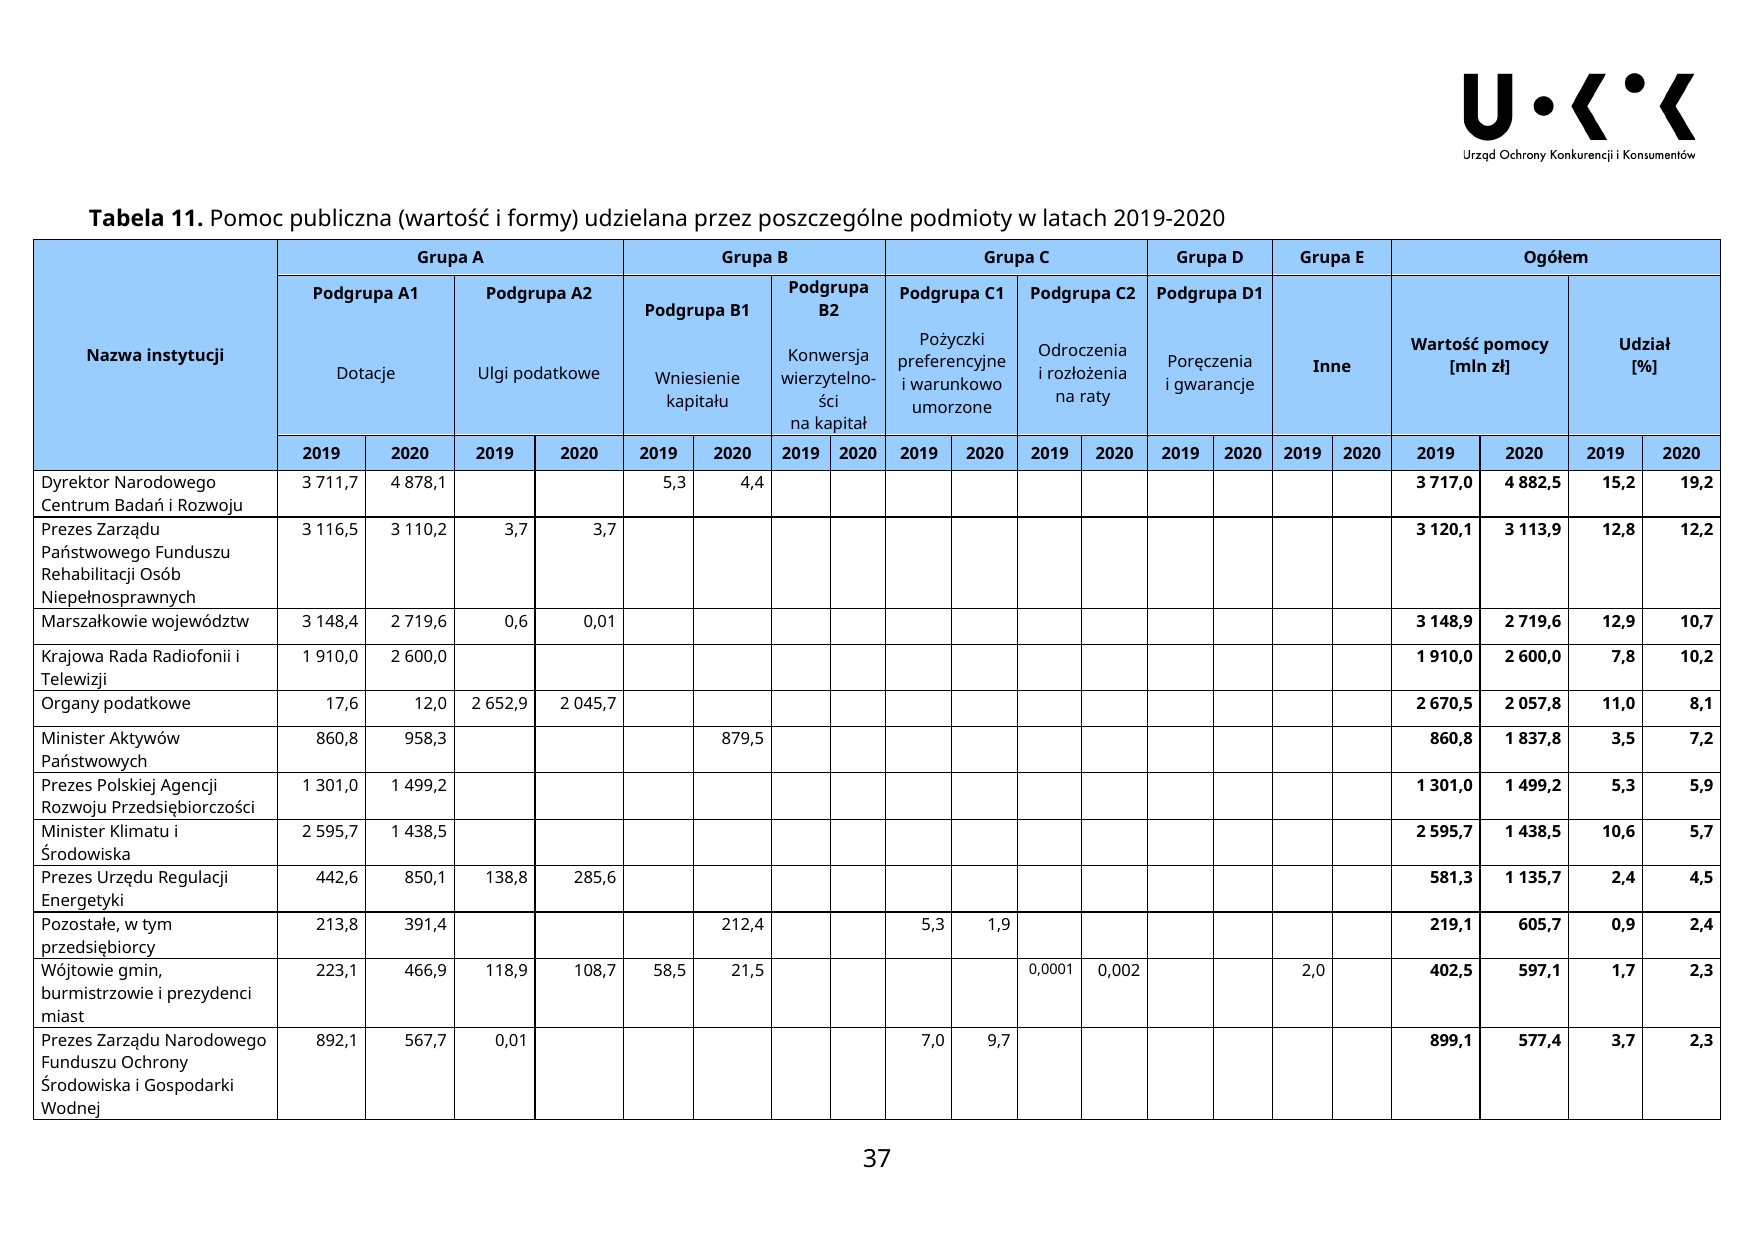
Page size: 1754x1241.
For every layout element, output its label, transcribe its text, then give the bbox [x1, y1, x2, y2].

table_cell 1,9 [952, 913, 1017, 958]
table_cell [831, 518, 885, 608]
table_cell [1148, 820, 1213, 865]
table_cell 2019 [278, 436, 365, 470]
table_cell 12,0 [366, 691, 454, 726]
table_cell [1214, 471, 1272, 516]
table_cell Udział [%] [1569, 276, 1720, 434]
table_cell Odroczenia i rozłożenia na raty [1018, 310, 1147, 434]
table_cell Prezes Zarządu Narodowego Funduszu Ochrony Środowiska i Gospodarki Wodnej [34, 1028, 277, 1119]
table_cell 3 148,9 [1392, 609, 1479, 644]
table_cell [831, 959, 885, 1027]
table_cell Minister Aktywów Państwowych [34, 727, 277, 772]
table_cell [1082, 471, 1147, 516]
table_cell [886, 691, 951, 726]
table_cell [1018, 773, 1081, 818]
table_cell [772, 1028, 830, 1119]
table_cell [694, 609, 771, 644]
table_cell 108,7 [536, 959, 623, 1027]
table_cell 860,8 [1392, 727, 1479, 772]
table_cell [624, 820, 693, 865]
table_cell Podgrupa B1 Wniesienie kapitału [624, 276, 771, 434]
table_cell [1273, 773, 1332, 818]
table_cell [1333, 866, 1391, 911]
table_cell [1333, 959, 1391, 1027]
table_cell [1082, 1028, 1147, 1119]
table_cell 3,7 [455, 518, 534, 608]
table_cell [536, 1028, 623, 1119]
table_cell 605,7 [1481, 913, 1568, 958]
table_cell [772, 959, 830, 1027]
table_cell Poręczenia i gwarancje [1148, 310, 1272, 434]
table_cell 892,1 [278, 1028, 365, 1119]
table_cell 1 301,0 [278, 773, 365, 818]
table_cell [624, 727, 693, 772]
table_cell [455, 471, 534, 516]
table_cell [831, 727, 885, 772]
table_cell 219,1 [1392, 913, 1479, 958]
table_cell [1148, 773, 1213, 818]
table_cell [1214, 609, 1272, 644]
table_cell 2020 [1333, 436, 1391, 470]
table_cell [886, 727, 951, 772]
table_cell 2,3 [1643, 1028, 1720, 1119]
table_cell 2019 [455, 436, 534, 470]
table_cell 285,6 [536, 866, 623, 911]
table_cell 2,3 [1643, 959, 1720, 1027]
table_cell [886, 645, 951, 690]
table_cell [952, 820, 1017, 865]
table_cell 7,2 [1643, 727, 1720, 772]
table_header Grupa E [1273, 240, 1391, 274]
table_cell [952, 866, 1017, 911]
table_cell [1148, 691, 1213, 726]
table_cell [952, 518, 1017, 608]
table_cell [1148, 959, 1213, 1027]
table_cell 2 652,9 [455, 691, 534, 726]
table_cell [1082, 691, 1147, 726]
table_cell [1082, 820, 1147, 865]
table_cell [1333, 913, 1391, 958]
table_cell Podgrupa A2 [455, 276, 623, 310]
table_cell 879,5 [694, 727, 771, 772]
table_cell [1018, 1028, 1081, 1119]
table_cell [1148, 913, 1213, 958]
table_header Grupa C [886, 240, 1147, 274]
table_cell 4,4 [694, 471, 771, 516]
table_cell 1 499,2 [366, 773, 454, 818]
table_cell 138,8 [455, 866, 534, 911]
table_cell 10,2 [1643, 645, 1720, 690]
table_cell [1082, 518, 1147, 608]
table_cell 0,01 [536, 609, 623, 644]
table_cell [831, 471, 885, 516]
table_cell [694, 691, 771, 726]
table_cell [624, 773, 693, 818]
table_cell 2 045,7 [536, 691, 623, 726]
table_cell [1273, 727, 1332, 772]
table_cell [624, 645, 693, 690]
table_cell 7,8 [1569, 645, 1642, 690]
table_header Grupa D [1148, 240, 1272, 274]
table_cell 3 110,2 [366, 518, 454, 608]
table_cell [831, 866, 885, 911]
table_cell [1273, 645, 1332, 690]
table_cell 850,1 [366, 866, 454, 911]
table_cell [831, 1028, 885, 1119]
table_cell 3,7 [536, 518, 623, 608]
table_cell 3 116,5 [278, 518, 365, 608]
table_cell [1082, 773, 1147, 818]
table_cell 2019 [772, 436, 830, 470]
table_cell [772, 773, 830, 818]
table_cell 4 878,1 [366, 471, 454, 516]
table_cell 2019 [1148, 436, 1213, 470]
table_cell [831, 691, 885, 726]
table_cell [455, 645, 534, 690]
table_cell [952, 471, 1017, 516]
table_cell 12,2 [1643, 518, 1720, 608]
table_header Nazwa instytucji [34, 240, 277, 470]
table_cell [1214, 866, 1272, 911]
table_cell [536, 645, 623, 690]
table_cell Ulgi podatkowe [455, 310, 623, 434]
table_cell [772, 518, 830, 608]
table_cell Podgrupa B2 Konwersja wierzytelno-ści na kapitał [772, 276, 885, 434]
text Tabela 11. Pomoc publiczna (wartość i formy) udzielana przez poszczególne podmioty w latach 2019-2020 [89, 202, 1668, 233]
table_cell [1082, 609, 1147, 644]
table_cell [1082, 645, 1147, 690]
table_cell 12,9 [1569, 609, 1642, 644]
table_cell 466,9 [366, 959, 454, 1027]
table_cell [1148, 645, 1213, 690]
table_cell [1333, 518, 1391, 608]
table_cell [952, 727, 1017, 772]
table_cell 2020 [366, 436, 454, 470]
table_cell 9,7 [952, 1028, 1017, 1119]
table_cell [536, 773, 623, 818]
table_cell 2 600,0 [366, 645, 454, 690]
table_cell 3 148,4 [278, 609, 365, 644]
table_cell 10,7 [1643, 609, 1720, 644]
table_cell [694, 866, 771, 911]
table_cell [624, 866, 693, 911]
table_cell 577,4 [1481, 1028, 1568, 1119]
table_cell [1214, 1028, 1272, 1119]
table_cell 5,7 [1643, 820, 1720, 865]
table_cell 958,3 [366, 727, 454, 772]
table_cell 21,5 [694, 959, 771, 1027]
table_cell Pożyczki preferencyjne i warunkowo umorzone [886, 310, 1017, 434]
table_cell 2020 [1481, 436, 1568, 470]
table_cell [831, 820, 885, 865]
table_cell [624, 1028, 693, 1119]
table_cell 402,5 [1392, 959, 1479, 1027]
table_header Grupa A [278, 240, 623, 274]
table_cell [772, 866, 830, 911]
table_cell [1214, 773, 1272, 818]
table_cell [1018, 645, 1081, 690]
table_cell [1148, 1028, 1213, 1119]
table_cell [1273, 1028, 1332, 1119]
table_cell [624, 691, 693, 726]
table_cell 58,5 [624, 959, 693, 1027]
table_cell [952, 645, 1017, 690]
table_cell [1214, 645, 1272, 690]
table_cell [1148, 727, 1213, 772]
table_cell [952, 609, 1017, 644]
table_cell 1 910,0 [278, 645, 365, 690]
table_cell 1 837,8 [1481, 727, 1568, 772]
picture [1463, 73, 1696, 162]
table_cell 4 882,5 [1481, 471, 1568, 516]
table_cell 2 057,8 [1481, 691, 1568, 726]
table_cell 2020 [1082, 436, 1147, 470]
table_cell Dyrektor Narodowego Centrum Badań i Rozwoju [34, 471, 277, 516]
table_cell [886, 959, 951, 1027]
table_cell [1214, 691, 1272, 726]
table_cell [694, 645, 771, 690]
table_cell 0,0001 [1018, 959, 1081, 1027]
table_cell 2020 [831, 436, 885, 470]
table_cell Prezes Urzędu Regulacji Energetyki [34, 866, 277, 911]
table_cell [831, 773, 885, 818]
table_cell Marszałkowie województw [34, 609, 277, 644]
table_cell [1273, 691, 1332, 726]
table_cell 10,6 [1569, 820, 1642, 865]
table_cell [1273, 609, 1332, 644]
table_cell 2,4 [1643, 913, 1720, 958]
table_cell 213,8 [278, 913, 365, 958]
table_cell 2020 [694, 436, 771, 470]
table_cell 2,4 [1569, 866, 1642, 911]
table_cell [1082, 913, 1147, 958]
table_cell [886, 773, 951, 818]
table_cell 3 717,0 [1392, 471, 1479, 516]
table_cell 2 670,5 [1392, 691, 1479, 726]
table_cell [772, 820, 830, 865]
table_cell 1 438,5 [366, 820, 454, 865]
table_cell [1082, 727, 1147, 772]
table_cell 2 600,0 [1481, 645, 1568, 690]
table_cell [1273, 913, 1332, 958]
table_cell 19,2 [1643, 471, 1720, 516]
table_cell 1 135,7 [1481, 866, 1568, 911]
table_cell 1 910,0 [1392, 645, 1479, 690]
table_cell 3 711,7 [278, 471, 365, 516]
table_cell [1214, 913, 1272, 958]
table_cell [772, 645, 830, 690]
table_cell 2019 [1273, 436, 1332, 470]
table_cell [624, 518, 693, 608]
table_cell [1018, 691, 1081, 726]
table_cell 1 438,5 [1481, 820, 1568, 865]
table_header Grupa B [624, 240, 885, 274]
table_cell 5,3 [886, 913, 951, 958]
table_cell [772, 471, 830, 516]
table_cell Pozostałe, w tym przedsiębiorcy [34, 913, 277, 958]
table_cell [1148, 471, 1213, 516]
table_cell Podgrupa C1 [886, 276, 1017, 310]
table_cell 2 595,7 [278, 820, 365, 865]
table_cell 391,4 [366, 913, 454, 958]
table_cell 2019 [1392, 436, 1479, 470]
table_cell [1082, 866, 1147, 911]
table_cell 2,0 [1273, 959, 1332, 1027]
table_cell [624, 913, 693, 958]
table_cell [772, 609, 830, 644]
table_cell 2019 [886, 436, 951, 470]
table_cell 15,2 [1569, 471, 1642, 516]
table_cell 11,0 [1569, 691, 1642, 726]
table_cell [886, 820, 951, 865]
table_cell 581,3 [1392, 866, 1479, 911]
table_cell 567,7 [366, 1028, 454, 1119]
table_cell Podgrupa D1 [1148, 276, 1272, 310]
table_cell 2019 [624, 436, 693, 470]
table_cell [1333, 727, 1391, 772]
table_cell 118,9 [455, 959, 534, 1027]
table_cell [886, 609, 951, 644]
table_cell 1 301,0 [1392, 773, 1479, 818]
table_cell 4,5 [1643, 866, 1720, 911]
table_cell Podgrupa A1 [278, 276, 454, 310]
table_cell [455, 820, 534, 865]
table_cell 2020 [952, 436, 1017, 470]
table_cell [455, 913, 534, 958]
table_cell 17,6 [278, 691, 365, 726]
table_cell 3,5 [1569, 727, 1642, 772]
table_cell Prezes Polskiej Agencji Rozwoju Przedsiębiorczości [34, 773, 277, 818]
table_cell 2020 [536, 436, 623, 470]
table_cell [1333, 645, 1391, 690]
table_cell Organy podatkowe [34, 691, 277, 726]
table_cell Prezes Zarządu Państwowego Funduszu Rehabilitacji Osób Niepełnosprawnych [34, 518, 277, 608]
table_cell [886, 866, 951, 911]
table_cell 3 113,9 [1481, 518, 1568, 608]
table_cell [1273, 471, 1332, 516]
table_cell 860,8 [278, 727, 365, 772]
table_cell [772, 727, 830, 772]
table_cell Podgrupa C2 [1018, 276, 1147, 310]
table_cell 442,6 [278, 866, 365, 911]
table_cell [1148, 518, 1213, 608]
table_cell 2020 [1643, 436, 1720, 470]
table_cell 0,01 [455, 1028, 534, 1119]
table_cell 0,6 [455, 609, 534, 644]
table_cell [1214, 727, 1272, 772]
table_cell 8,1 [1643, 691, 1720, 726]
table_cell [694, 820, 771, 865]
table_cell [624, 609, 693, 644]
table_cell [1148, 609, 1213, 644]
table_cell [1333, 691, 1391, 726]
table_cell 899,1 [1392, 1028, 1479, 1119]
table_cell Wartość pomocy [mln zł] [1392, 276, 1568, 434]
table_cell [536, 727, 623, 772]
table_cell [831, 645, 885, 690]
table_cell 212,4 [694, 913, 771, 958]
table_cell [536, 913, 623, 958]
table_cell 3,7 [1569, 1028, 1642, 1119]
table_cell 5,9 [1643, 773, 1720, 818]
table_cell [1333, 820, 1391, 865]
table_cell [455, 727, 534, 772]
table_cell 2 719,6 [366, 609, 454, 644]
table_cell Minister Klimatu i Środowiska [34, 820, 277, 865]
table_cell 0,002 [1082, 959, 1147, 1027]
table_cell [1214, 959, 1272, 1027]
table_cell [694, 518, 771, 608]
table_cell [1333, 773, 1391, 818]
table_cell [886, 471, 951, 516]
table_cell 2 595,7 [1392, 820, 1479, 865]
table_cell 2020 [1214, 436, 1272, 470]
table_cell [536, 471, 623, 516]
table_cell [1214, 820, 1272, 865]
table_cell 5,3 [1569, 773, 1642, 818]
table_cell [1273, 518, 1332, 608]
table_cell [1148, 866, 1213, 911]
table_cell [1018, 518, 1081, 608]
table_cell 2019 [1018, 436, 1081, 470]
table_cell [886, 518, 951, 608]
table_cell Krajowa Rada Radiofonii i Telewizji [34, 645, 277, 690]
table_cell Wójtowie gmin, burmistrzowie i prezydenci miast [34, 959, 277, 1027]
table_cell [455, 773, 534, 818]
table_cell [1018, 913, 1081, 958]
table_cell 0,9 [1569, 913, 1642, 958]
table_cell [694, 1028, 771, 1119]
table_cell Inne [1273, 276, 1391, 434]
table_cell 7,0 [886, 1028, 951, 1119]
table_cell [1333, 1028, 1391, 1119]
table_cell [1333, 609, 1391, 644]
table_cell [1018, 820, 1081, 865]
table_cell 2 719,6 [1481, 609, 1568, 644]
table_header Ogółem [1392, 240, 1720, 274]
table_cell [1214, 518, 1272, 608]
table_cell [952, 773, 1017, 818]
table_cell 1,7 [1569, 959, 1642, 1027]
table_cell [952, 691, 1017, 726]
table_cell [952, 959, 1017, 1027]
table_cell [1273, 866, 1332, 911]
table_cell [694, 773, 771, 818]
table_cell [1018, 866, 1081, 911]
table_cell 223,1 [278, 959, 365, 1027]
table_cell [536, 820, 623, 865]
table_cell 597,1 [1481, 959, 1568, 1027]
table_cell [1018, 471, 1081, 516]
table_cell 3 120,1 [1392, 518, 1479, 608]
table_cell [831, 609, 885, 644]
table_cell Dotacje [278, 310, 454, 434]
table_cell [1333, 471, 1391, 516]
table_cell 2019 [1569, 436, 1642, 470]
table_cell 5,3 [624, 471, 693, 516]
table_cell [772, 691, 830, 726]
table_cell [1018, 727, 1081, 772]
table_cell [1273, 820, 1332, 865]
table_cell 12,8 [1569, 518, 1642, 608]
table_cell 1 499,2 [1481, 773, 1568, 818]
table_cell [831, 913, 885, 958]
table_cell [772, 913, 830, 958]
table_cell [1018, 609, 1081, 644]
